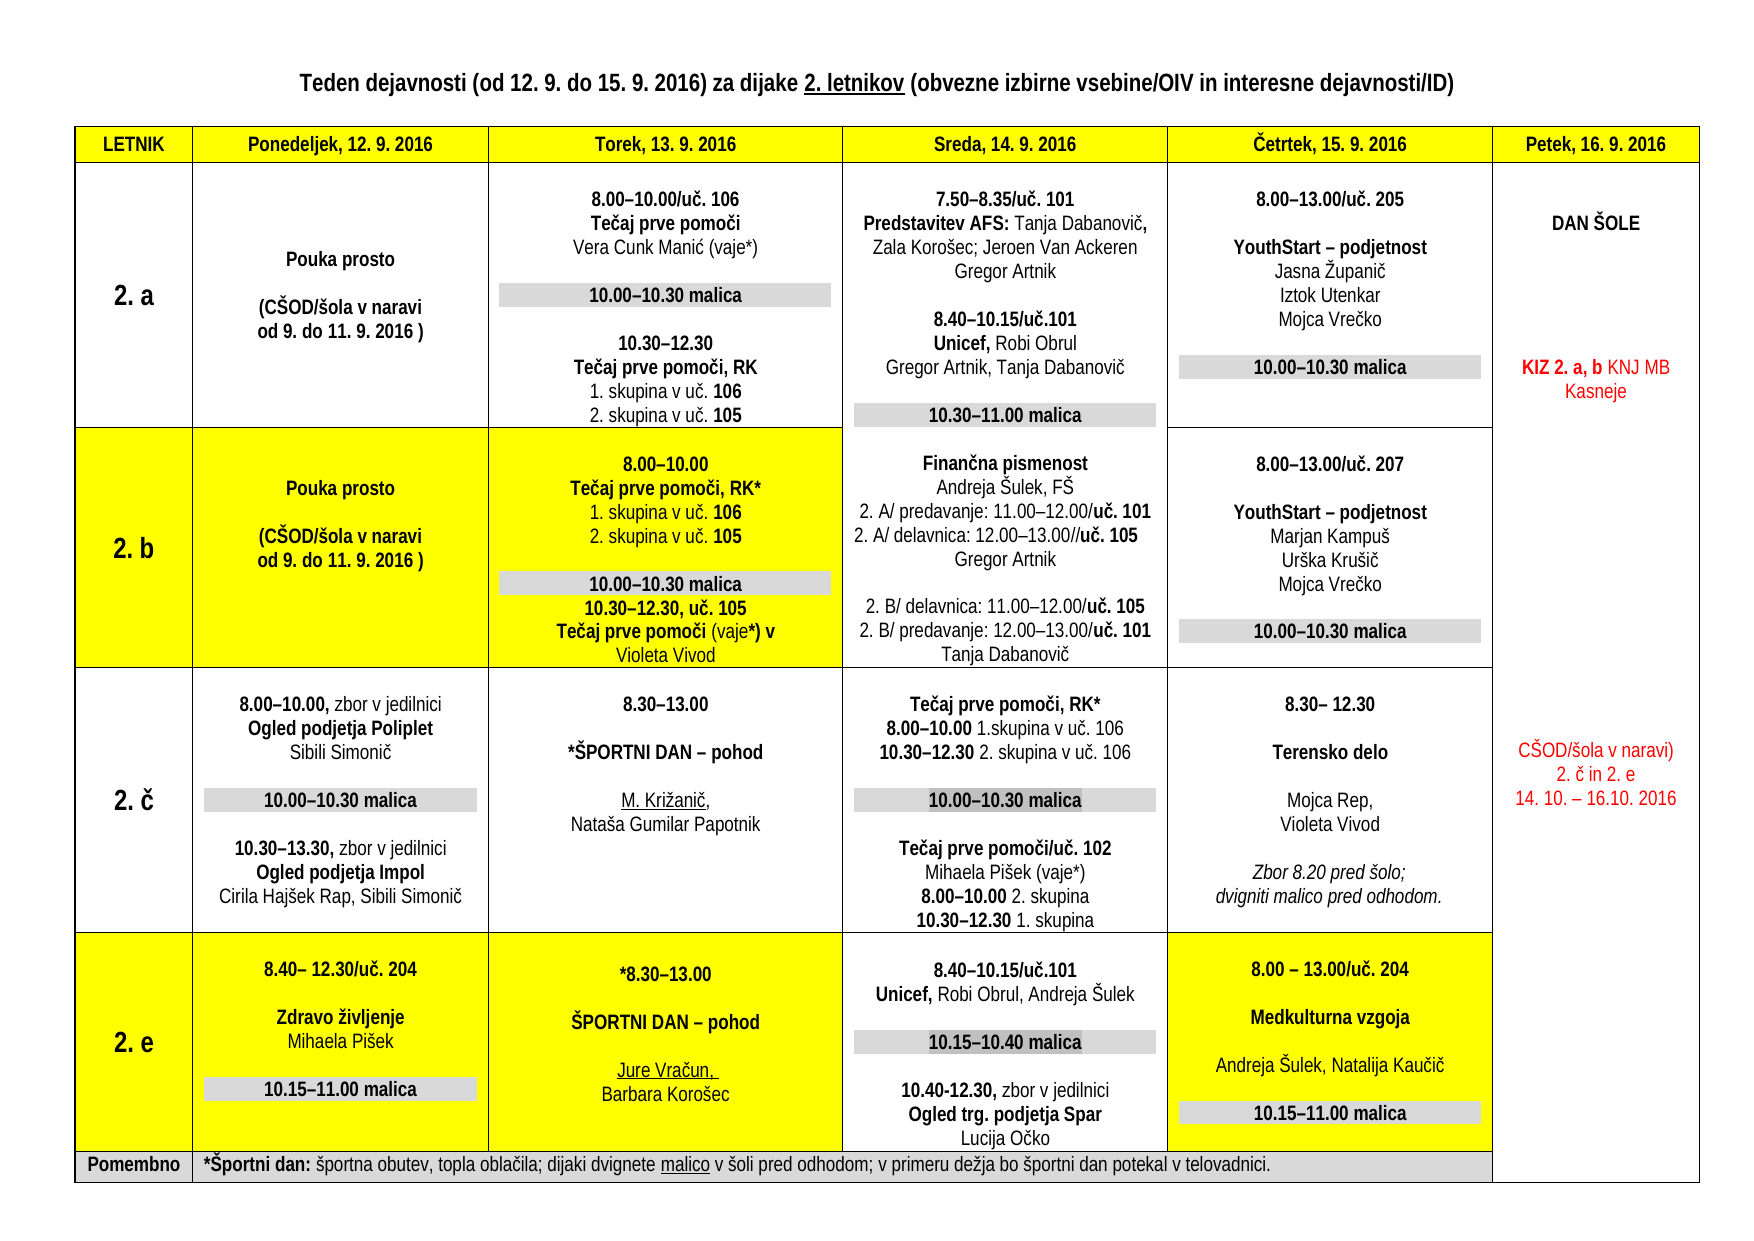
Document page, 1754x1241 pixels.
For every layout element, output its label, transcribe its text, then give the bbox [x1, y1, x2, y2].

table_cell Tečaj prve pomoči, RK* 8.00–10.00 1.skupina v uč. 106 10.30–12.30 2. skupina v uč. 106 10.00–10.30 malica Tečaj prve pomoči/uč. 102 Mihaela Pišek (vaje*) 8.00–10.00 2. skupina 10.30–12.30 1. skupina [843, 668, 1167, 932]
table_cell 2. č [76, 668, 192, 932]
table_cell 8.00 – 13.00/uč. 204 Medkulturna vzgoja Andreja Šulek, Natalija Kaučič 10.15–11.00 malica [1168, 933, 1492, 1151]
table_cell 2. e [76, 933, 192, 1151]
table_cell *8.30–13.00 ŠPORTNI DAN – pohod Jure Vračun, Barbara Korošec [489, 933, 842, 1151]
table_cell 8.40–10.15/uč.101 Unicef, Robi Obrul, Andreja Šulek 10.15–10.40 malica 10.40-12.30, zbor v jedilnici Ogled trg. podjetja Spar Lucija Očko [843, 933, 1167, 1151]
table_header Ponedeljek, 12. 9. 2016 [193, 127, 488, 162]
table_cell 8.00–10.00 Tečaj prve pomoči, RK* 1. skupina v uč. 106 2. skupina v uč. 105 10.00–10.30 malica 10.30–12.30, uč. 105 Tečaj prve pomoči (vaje*) v Violeta Vivod [489, 428, 842, 667]
table_cell 8.30– 12.30 Terensko delo Mojca Rep, Violeta Vivod Zbor 8.20 pred šolo; dvigniti malico pred odhodom. [1168, 668, 1492, 932]
table_header Torek, 13. 9. 2016 [489, 127, 842, 162]
table_cell 8.00–13.00/uč. 205 YouthStart – podjetnost Jasna Županič Iztok Utenkar Mojca Vrečko 10.00–10.30 malica [1168, 163, 1492, 427]
text Teden dejavnosti (od 12. 9. do 15. 9. 2016) za dijake 2. letnikov (obvezne izbirne vsebine/OIV in interesne dejavnosti/ID) [75, 68, 1679, 97]
table_cell 8.40– 12.30/uč. 204 Zdravo življenje Mihaela Pišek 10.15–11.00 malica [193, 933, 488, 1151]
table_cell 2. b [76, 428, 192, 667]
table_cell Pouka prosto (CŠOD/šola v naravi od 9. do 11. 9. 2016 ) [193, 428, 488, 667]
table_cell 7.50–8.35/uč. 101 Predstavitev AFS: Tanja Dabanovič, Zala Korošec; Jeroen Van Ackeren Gregor Artnik 8.40–10.15/uč.101 Unicef, Robi Obrul Gregor Artnik, Tanja Dabanovič 10.30–11.00 malica Finančna pismenost Andreja Šulek, FŠ 2. A/ predavanje: 11.00–12.00/uč. 101 2. A/ delavnica: 12.00–13.00//uč. 105 Gregor Artnik 2. B/ delavnica: 11.00–12.00/uč. 105 2. B/ predavanje: 12.00–13.00/uč. 101 Tanja Dabanovič [843, 163, 1167, 667]
table_cell Pomembno [76, 1152, 192, 1182]
table_cell *Športni dan: športna obutev, topla oblačila; dijaki dvignete malico v šoli pred odhodom; v primeru dežja bo športni dan potekal v telovadnici. [193, 1152, 1492, 1182]
table_header Petek, 16. 9. 2016 [1493, 127, 1699, 162]
table_cell 8.00–10.00, zbor v jedilnici Ogled podjetja Poliplet Sibili Simonič 10.00–10.30 malica 10.30–13.30, zbor v jedilnici Ogled podjetja Impol Cirila Hajšek Rap, Sibili Simonič [193, 668, 488, 932]
table_cell 8.00–10.00/uč. 106 Tečaj prve pomoči Vera Cunk Manić (vaje*) 10.00–10.30 malica 10.30–12.30 Tečaj prve pomoči, RK 1. skupina v uč. 106 2. skupina v uč. 105 [489, 163, 842, 427]
table_cell 8.30–13.00 *ŠPORTNI DAN – pohod M. Križanič, Nataša Gumilar Papotnik [489, 668, 842, 932]
table_cell Pouka prosto (CŠOD/šola v naravi od 9. do 11. 9. 2016 ) [193, 163, 488, 427]
table_header Sreda, 14. 9. 2016 [843, 127, 1167, 162]
table_cell 8.00–13.00/uč. 207 YouthStart – podjetnost Marjan Kampuš Urška Krušič Mojca Vrečko 10.00–10.30 malica [1168, 428, 1492, 667]
table_cell 2. a [76, 163, 192, 427]
table_header LETNIK [76, 127, 192, 162]
table_cell DAN ŠOLE KIZ 2. a, b KNJ MB Kasneje CŠOD/šola v naravi) 2. č in 2. e 14. 10. – 16.10. 2016 [1493, 163, 1699, 1182]
table_header Četrtek, 15. 9. 2016 [1168, 127, 1492, 162]
